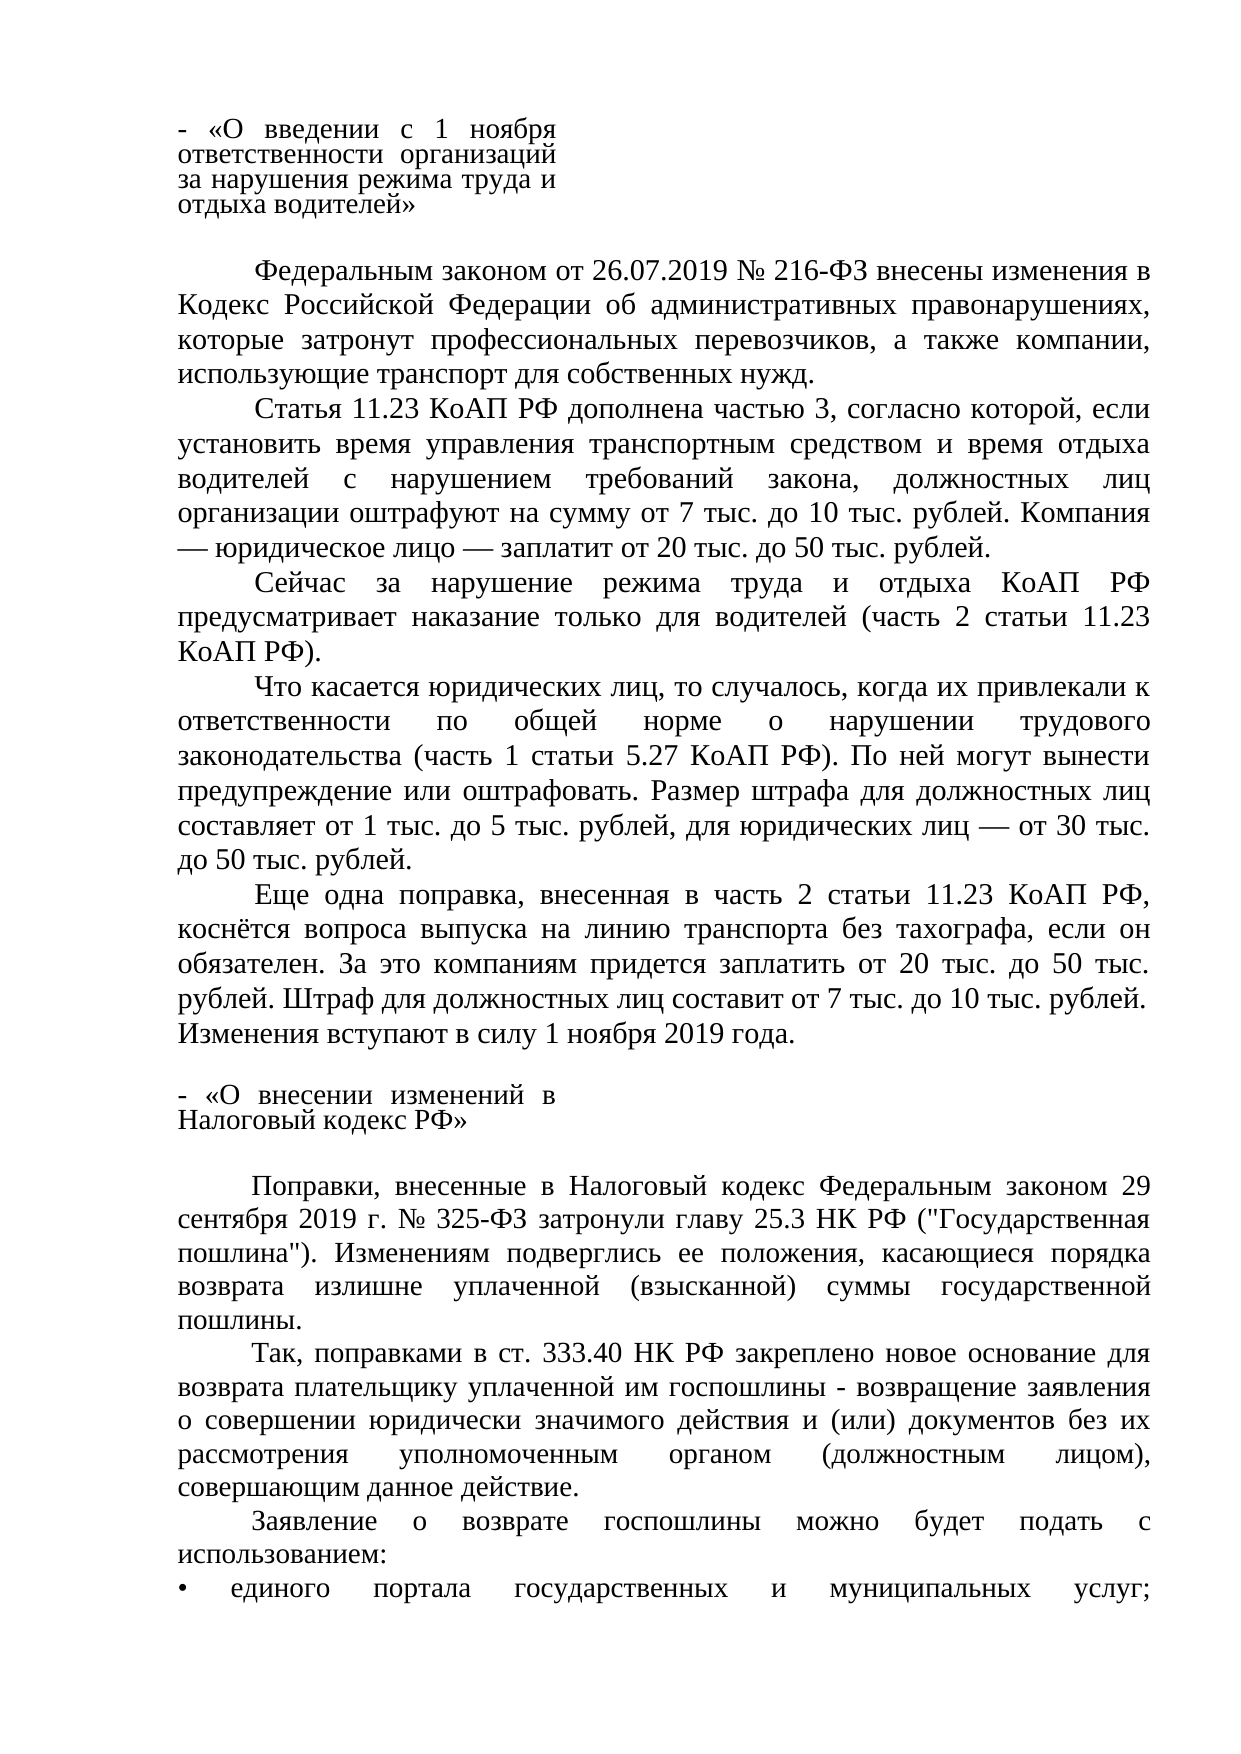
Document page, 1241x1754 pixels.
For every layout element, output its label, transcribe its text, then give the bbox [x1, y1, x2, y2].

text Что касается юридических лиц, то случалось, когда их привлекали к ответственности по общей норме о нарушении трудового законодательства (часть 1 статьи 5.27 КоАП РФ). По ней могут вынести предупреждение или оштрафовать. Размер штрафа для должностных лиц составляет от 1 тыс. до 5 тыс. рублей, для юридических лиц — от 30 тыс. до 50 тыс. рублей. [177, 668, 1152, 876]
text - «О введении с 1 ноября ответственности организаций за нарушения режима труда и отдыха водителей» [177, 118, 556, 218]
text Федеральным законом от 26.07.2019 № 216-ФЗ внесены изменения в Кодекс Российской Федерации об административных правонарушениях, которые затронут профессиональных перевозчиков, а также компании, использующие транспорт для собственных нужд. [177, 252, 1152, 390]
text - «О внесении изменений в Налоговый кодекс РФ» [177, 1084, 556, 1134]
text Изменения вступают в силу 1 ноября 2019 года. [177, 1015, 1152, 1049]
text Сейчас за нарушение режима труда и отдыха КоАП РФ предусматривает наказание только для водителей (часть 2 статьи 11.23 КоАП РФ). [177, 564, 1152, 668]
text Статья 11.23 КоАП РФ дополнена частью 3, согласно которой, если установить время управления транспортным средством и время отдыха водителей с нарушением требований закона, должностных лиц организации оштрафуют на сумму от 7 тыс. до 10 тыс. рублей. Компания — юридическое лицо — заплатит от 20 тыс. до 50 тыс. рублей. [177, 390, 1152, 564]
text Еще одна поправка, внесенная в часть 2 статьи 11.23 КоАП РФ, коснётся вопроса выпуска на линию транспорта без тахографа, если он обязателен. За это компаниям придется заплатить от 20 тыс. до 50 тыс. рублей. Штраф для должностных лиц составит от 7 тыс. до 10 тыс. рублей. [177, 876, 1152, 1015]
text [177, 1503, 1152, 1604]
text Так, поправками в ст. 333.40 НК РФ закреплено новое основание для возврата плательщику уплаченной им госпошлины - возвращение заявления о совершении юридически значимого действия и (или) документов без их рассмотрения уполномоченным органом (должностным лицом), совершающим данное действие. [177, 1335, 1152, 1503]
text Поправки, внесенные в Налоговый кодекс Федеральным законом 29 сентября 2019 г. № 325-ФЗ затронули главу 25.3 НК РФ ("Государственная пошлина"). Изменениям подверглись ее положения, касающиеся порядка возврата излишне уплаченной (взысканной) суммы государственной пошлины. [177, 1168, 1152, 1335]
